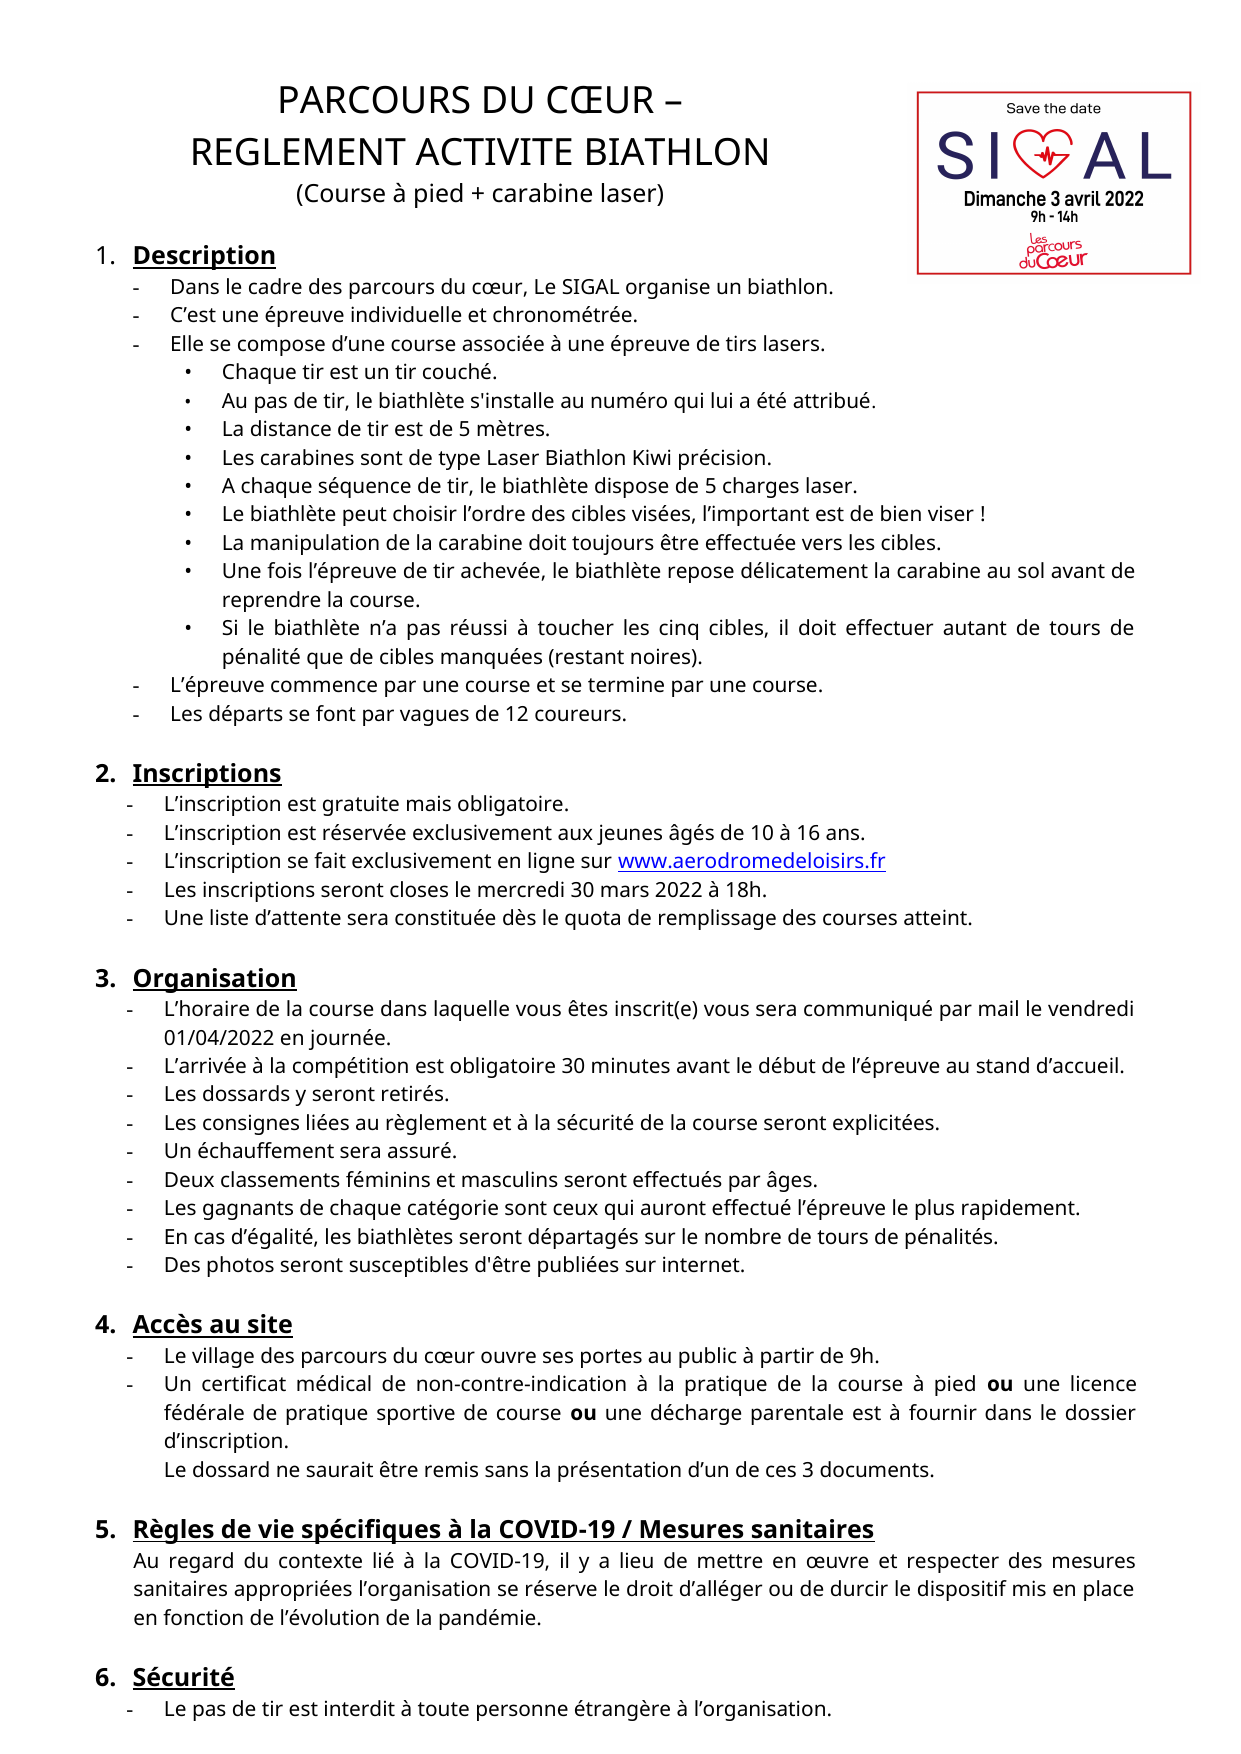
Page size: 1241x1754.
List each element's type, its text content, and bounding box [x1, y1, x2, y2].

list Deux classements féminins et masculins seront effectués par âges. [126, 1165, 1137, 1193]
list Dans le cadre des parcours du cœur, Le SIGAL organise un biathlon. [132, 272, 1137, 301]
picture [907, 82, 1200, 284]
list Le biathlète peut choisir l’ordre des cibles visées, l’important est de bien viser ! [184, 499, 1137, 528]
list Organisation [95, 960, 1137, 994]
list L’inscription se fait exclusivement en ligne sur www.aerodromedeloisirs.fr [126, 846, 1137, 875]
text Au regard du contexte lié à la COVID-19, il y a lieu de mettre en œuvre et respecter des mesures sanitaires appropriées l’organisation se réserve le droit d’alléger ou de durcir le dispositif mis en place en fonction de l’évolution de la pandémie. [133, 1546, 1137, 1631]
list Les départs se font par vagues de 12 coureurs. [132, 699, 1137, 727]
list Un échauffement sera assuré. [126, 1136, 1137, 1165]
list L’inscription est réservée exclusivement aux jeunes âgés de 10 à 16 ans. [126, 818, 1137, 846]
list Règles de vie spécifiques à la COVID-19 / Mesures sanitaires [95, 1512, 1137, 1546]
list Au pas de tir, le biathlète s'installe au numéro qui lui a été attribué. [184, 386, 1137, 414]
list La manipulation de la carabine doit toujours être effectuée vers les cibles. [184, 528, 1137, 556]
list Des photos seront susceptibles d'être publiées sur internet. [126, 1250, 1137, 1279]
list Une fois l’épreuve de tir achevée, le biathlète repose délicatement la carabine au sol avant de reprendre la course. [184, 556, 1137, 613]
list La distance de tir est de 5 mètres. [184, 414, 1137, 443]
list Le village des parcours du cœur ouvre ses portes au public à partir de 9h. [126, 1341, 1137, 1369]
list Les inscriptions seront closes le mercredi 30 mars 2022 à 18h. [126, 875, 1137, 903]
list Les dossards y seront retirés. [126, 1079, 1137, 1108]
list C’est une épreuve individuelle et chronométrée. [132, 301, 1137, 329]
list En cas d’égalité, les biathlètes seront départagés sur le nombre de tours de pénalités. [126, 1222, 1137, 1250]
text REGLEMENT ACTIVITE BIATHLON [89, 125, 871, 176]
list Le pas de tir est interdit à toute personne étrangère à l’organisation. [126, 1694, 1137, 1722]
list Description [95, 238, 892, 272]
list Les carabines sont de type Laser Biathlon Kiwi précision. [184, 443, 1137, 471]
list L’épreuve commence par une course et se termine par une course. [132, 670, 1137, 699]
list Inscriptions [95, 756, 1137, 789]
list Accès au site [95, 1307, 1137, 1341]
list L’inscription est gratuite mais obligatoire. [126, 789, 1137, 818]
list Sécurité [95, 1659, 1137, 1694]
text PARCOURS DU CŒUR – [89, 74, 871, 125]
list Si le biathlète n’a pas réussi à toucher les cinq cibles, il doit effectuer autant de tours de pénalité que de cibles manquées (restant noires). [184, 613, 1137, 670]
list L’horaire de la course dans laquelle vous êtes inscrit(e) vous sera communiqué par mail le vendredi 01/04/2022 en journée. [126, 994, 1137, 1051]
list Un certificat médical de non-contre-indication à la pratique de la course à pied ou une licence fédérale de pratique sportive de course ou une décharge parentale est à fournir dans le dossier d’inscription. [126, 1369, 1137, 1455]
list Une liste d’attente sera constituée dès le quota de remplissage des courses atteint. [126, 903, 1137, 932]
list Les gagnants de chaque catégorie sont ceux qui auront effectué l’épreuve le plus rapidement. [126, 1193, 1137, 1222]
list Chaque tir est un tir couché. [184, 357, 1137, 386]
list A chaque séquence de tir, le biathlète dispose de 5 charges laser. [184, 471, 1137, 499]
text (Course à pied + carabine laser) [89, 176, 871, 238]
list Le dossard ne saurait être remis sans la présentation d’un de ces 3 documents. [164, 1455, 1137, 1483]
list Elle se compose d’une course associée à une épreuve de tirs lasers. [132, 329, 1137, 357]
list Les consignes liées au règlement et à la sécurité de la course seront explicitées. [126, 1108, 1137, 1136]
list L’arrivée à la compétition est obligatoire 30 minutes avant le début de l’épreuve au stand d’accueil. [126, 1051, 1137, 1079]
